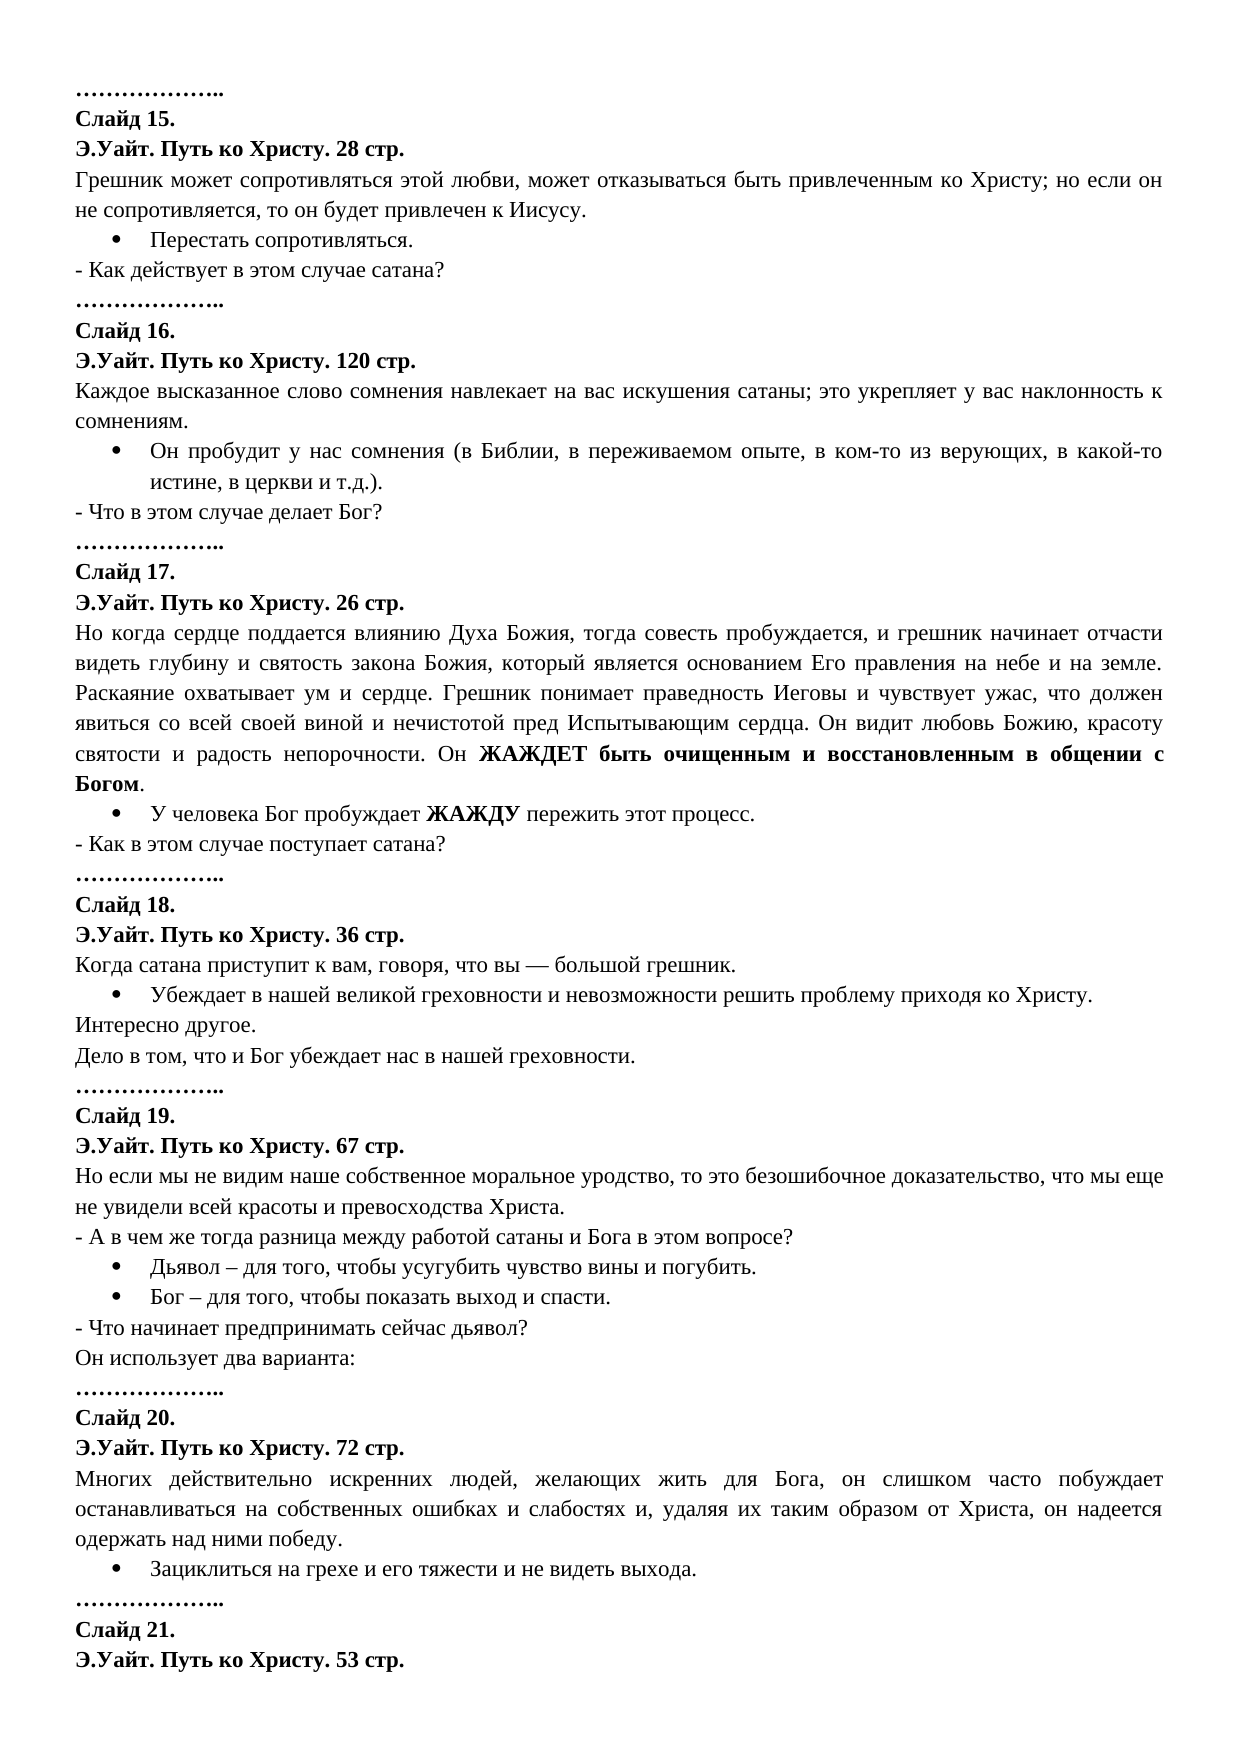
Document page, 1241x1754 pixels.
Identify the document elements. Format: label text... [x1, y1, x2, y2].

text Э.Уайт. Путь ко Христу. 28 стр. [75, 135, 1165, 162]
text Слайд 20. [75, 1404, 1165, 1431]
text Э.Уайт. Путь ко Христу. 120 стр. [75, 347, 1165, 373]
list Убеждает в нашей великой греховности и невозможности решить проблему приходя ко Христу. [112, 981, 1165, 1008]
text Слайд 15. [75, 105, 1165, 132]
list Он пробудит у нас сомнения (в Библии, в переживаемом опыте, в ком-то из верующих, в какой-то истине, в церкви и т.д.). [112, 437, 1165, 494]
text Грешник может сопротивляться этой любви, может отказываться быть привлеченным ко Христу; но если он не сопротивляется, то он будет привлечен к Иисусу. [75, 166, 1165, 222]
text ……………….. [75, 1374, 1165, 1400]
list Зациклиться на грехе и его тяжести и не видеть выхода. [112, 1555, 1165, 1582]
text - Что в этом случае делает Бог? [75, 498, 1165, 524]
list У человека Бог пробуждает ЖАЖДУ пережить этот процесс. [112, 800, 1165, 826]
list Дьявол – для того, чтобы усугубить чувство вины и погубить. [112, 1253, 1165, 1279]
text ……………….. [75, 1585, 1165, 1612]
text Дело в том, что и Бог убеждает нас в нашей греховности. [75, 1042, 1165, 1068]
text Но если мы не видим наше собственное моральное уродство, то это безошибочное доказательство, что мы еще не увидели всей красоты и превосходства Христа. [75, 1162, 1165, 1219]
text Слайд 18. [75, 891, 1165, 917]
text Слайд 16. [75, 317, 1165, 343]
text Э.Уайт. Путь ко Христу. 72 стр. [75, 1434, 1165, 1461]
text Интересно другое. [75, 1011, 1165, 1038]
text Слайд 17. [75, 558, 1165, 585]
text ……………….. [75, 528, 1165, 554]
text Но когда сердце поддается влиянию Духа Божия, тогда совесть пробуждается, и грешник начинает отчасти видеть глубину и святость закона Божия, который является основанием Его правления на небе и на земле. Раскаяние охватывает ум и сердце. Грешник понимает праведность Иеговы и чувствует ужас, что должен явиться со всей своей виной и нечистотой пред Испытывающим сердца. Он видит любовь Божию, красоту святости и радость непорочности. Он ЖАЖДЕТ быть очищенным и восстановленным в общении с Богом. [75, 619, 1165, 796]
text ……………….. [75, 1072, 1165, 1098]
text ……………….. [75, 860, 1165, 887]
list Перестать сопротивляться. [112, 226, 1165, 252]
text ……………….. [75, 75, 1165, 101]
text Э.Уайт. Путь ко Христу. 26 стр. [75, 588, 1165, 615]
text - А в чем же тогда разница между работой сатаны и Бога в этом вопросе? [75, 1223, 1165, 1249]
text Когда сатана приступит к вам, говоря, что вы — большой грешник. [75, 951, 1165, 977]
text Э.Уайт. Путь ко Христу. 53 стр. [75, 1646, 1165, 1672]
text Многих действительно искренних людей, желающих жить для Бога, он слишком часто побуждает останавливаться на собственных ошибках и слабостях и, удаляя их таким образом от Христа, он надеется одержать над ними победу. [75, 1464, 1165, 1551]
text Э.Уайт. Путь ко Христу. 36 стр. [75, 921, 1165, 947]
text - Как в этом случае поступает сатана? [75, 830, 1165, 857]
text ……………….. [75, 286, 1165, 313]
text Слайд 19. [75, 1102, 1165, 1128]
text Он использует два варианта: [75, 1344, 1165, 1370]
text Каждое высказанное слово сомнения навлекает на вас искушения сатаны; это укрепляет у вас наклонность к сомнениям. [75, 377, 1165, 434]
text Слайд 21. [75, 1616, 1165, 1642]
list Бог – для того, чтобы показать выход и спасти. [112, 1283, 1165, 1310]
text - Как действует в этом случае сатана? [75, 256, 1165, 283]
text - Что начинает предпринимать сейчас дьявол? [75, 1313, 1165, 1340]
text Э.Уайт. Путь ко Христу. 67 стр. [75, 1132, 1165, 1159]
